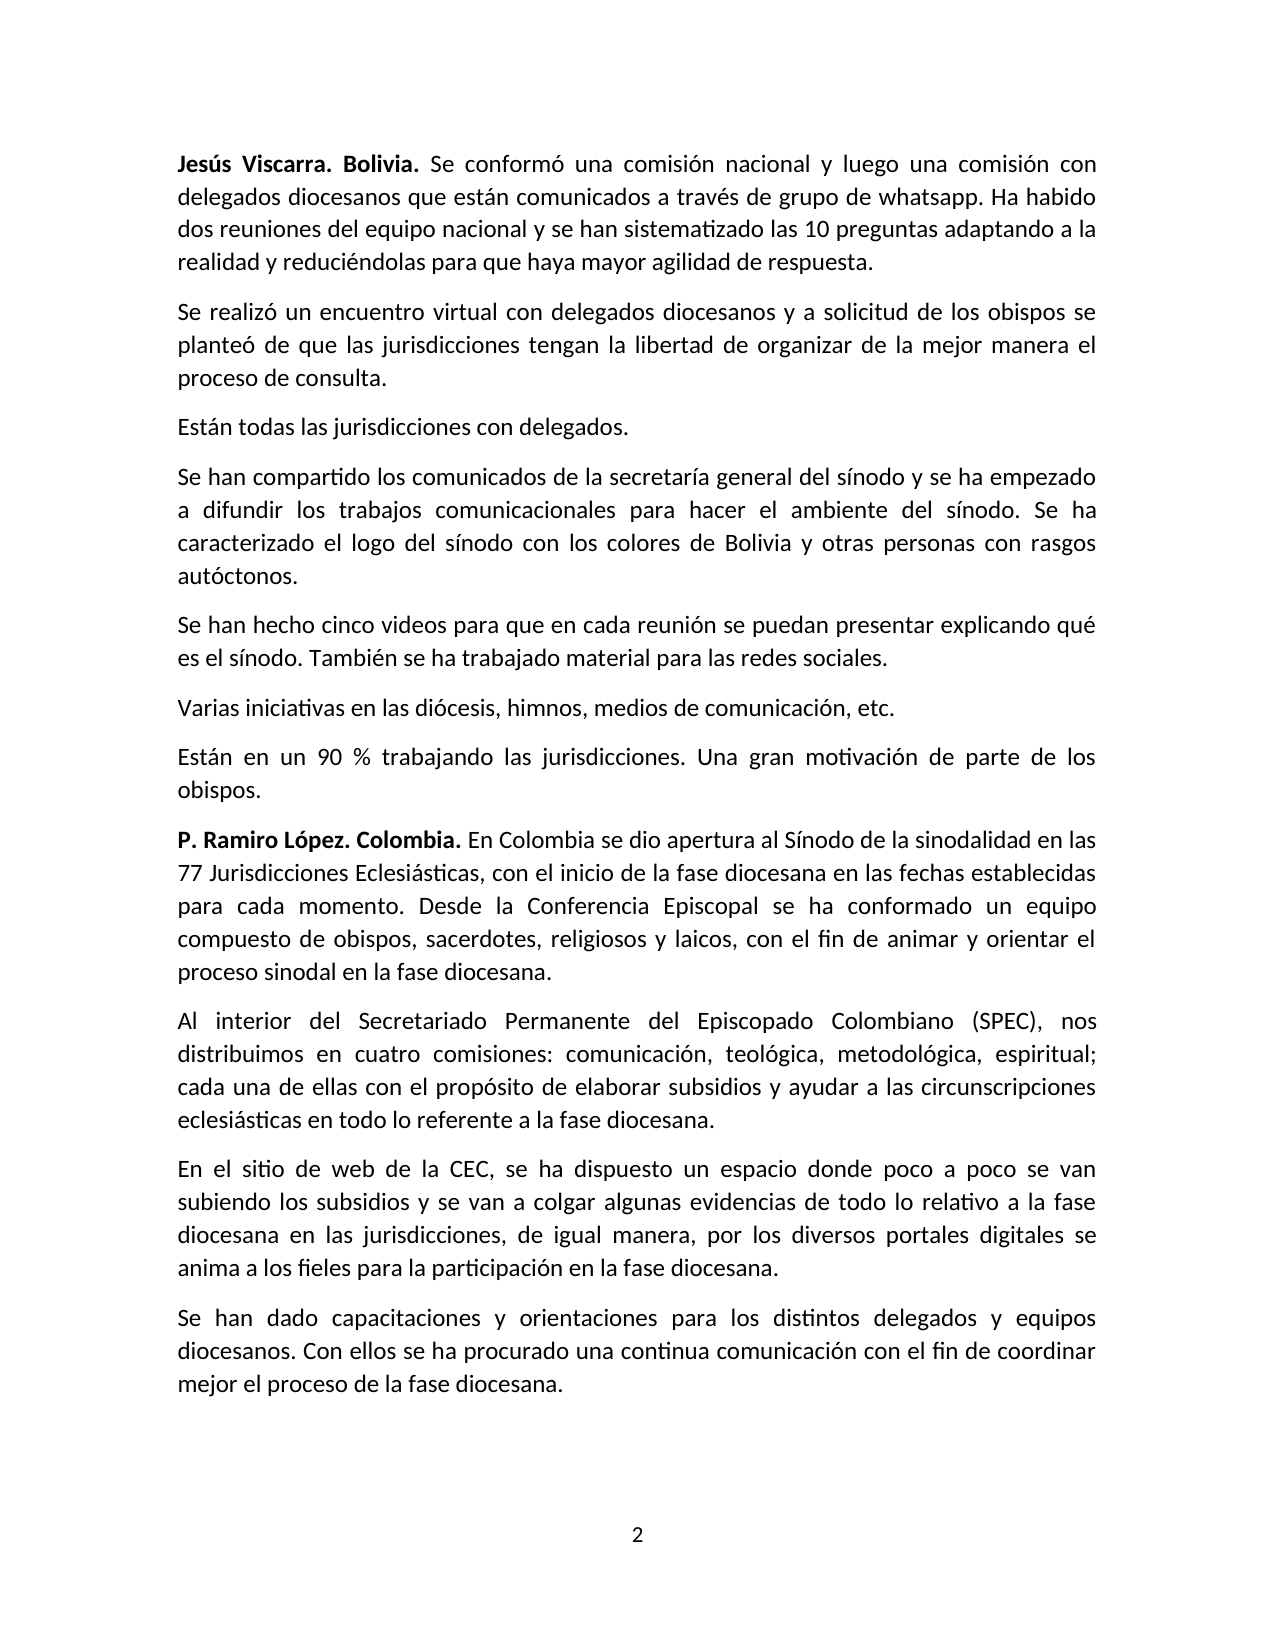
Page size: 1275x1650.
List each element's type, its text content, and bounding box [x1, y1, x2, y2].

text Se han dado capacitaciones y orientaciones para los distintos delegados y equipos diocesanos. Con ellos se ha procurado una continua comunicación con el fin de coordinar mejor el proceso de la fase diocesana. [177, 1302, 1098, 1398]
text Están todas las jurisdicciones con delegados. [177, 411, 1098, 442]
text Varias iniciativas en las diócesis, himnos, medios de comunicación, etc. [177, 692, 1098, 722]
text Al interior del Secretariado Permanente del Episcopado Colombiano (SPEC), nos distribuimos en cuatro comisiones: comunicación, teológica, metodológica, espiritual; cada una de ellas con el propósito de elaborar subsidios y ayudar a las circunscripciones eclesiásticas en todo lo referente a la fase diocesana. [177, 1005, 1098, 1134]
text Se realizó un encuentro virtual con delegados diocesanos y a solicitud de los obispos se planteó de que las jurisdicciones tengan la libertad de organizar de la mejor manera el proceso de consulta. [177, 296, 1098, 392]
text Están en un 90 % trabajando las jurisdicciones. Una gran motivación de parte de los obispos. [177, 741, 1098, 805]
text P. Ramiro López. Colombia. En Colombia se dio apertura al Sínodo de la sinodalidad en las 77 Jurisdicciones Eclesiásticas, con el inicio de la fase diocesana en las fechas establecidas para cada momento. Desde la Conferencia Episcopal se ha conformado un equipo compuesto de obispos, sacerdotes, religiosos y laicos, con el fin de animar y orientar el proceso sinodal en la fase diocesana. [177, 824, 1098, 986]
text Se han compartido los comunicados de la secretaría general del sínodo y se ha empezado a difundir los trabajos comunicacionales para hacer el ambiente del sínodo. Se ha caracterizado el logo del sínodo con los colores de Bolivia y otras personas con rasgos autóctonos. [177, 461, 1098, 590]
text En el sitio de web de la CEC, se ha dispuesto un espacio donde poco a poco se van subiendo los subsidios y se van a colgar algunas evidencias de todo lo relativo a la fase diocesana en las jurisdicciones, de igual manera, por los diversos portales digitales se anima a los fieles para la participación en la fase diocesana. [177, 1153, 1098, 1283]
text Jesús Viscarra. Bolivia. Se conformó una comisión nacional y luego una comisión con delegados diocesanos que están comunicados a través de grupo de whatsapp. Ha habido dos reuniones del equipo nacional y se han sistematizado las 10 preguntas adaptando a la realidad y reduciéndolas para que haya mayor agilidad de respuesta. [177, 148, 1098, 277]
text Se han hecho cinco videos para que en cada reunión se puedan presentar explicando qué es el sínodo. También se ha trabajado material para las redes sociales. [177, 609, 1098, 673]
